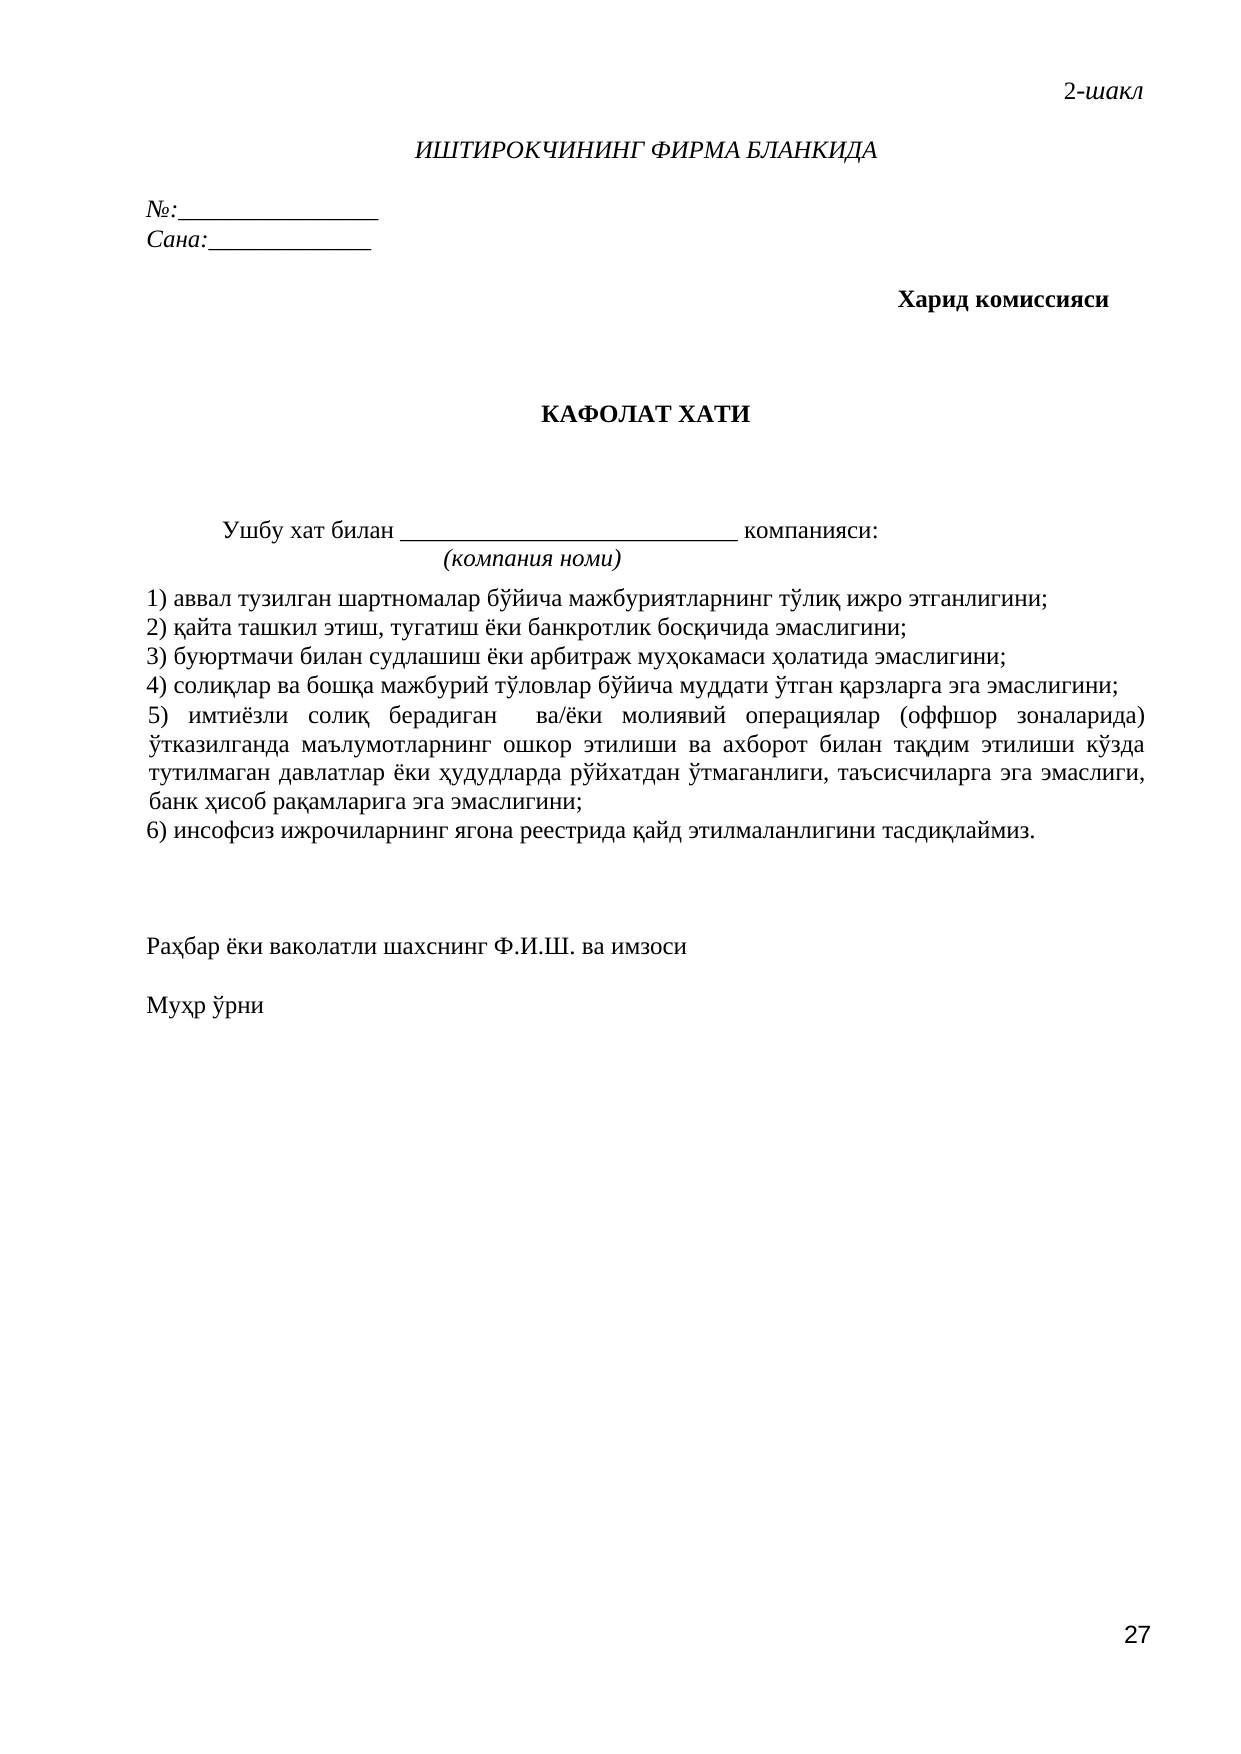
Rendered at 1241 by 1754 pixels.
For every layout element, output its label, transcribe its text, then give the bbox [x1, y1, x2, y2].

subtitle 2-шакл [148, 74, 1146, 105]
text ИШТИРОКЧИНИНГ ФИРМА БЛАНКИДА [196, 135, 1096, 164]
text 1) аввал тузилган шартномалар бўйича мажбуриятларнинг тўлиқ ижро этганлигини; [146, 583, 1135, 612]
text Харид комиссияси [148, 284, 1109, 313]
text Ушбу хат билан ___________________________ компанияси: [148, 515, 1141, 543]
text Раҳбар ёки ваколатли шахснинг Ф.И.Ш. ва имзоси [146, 931, 1135, 960]
text 6) инсофсиз ижрочиларнинг ягона реестрида қайд этилмаланлигини тасдиқлаймиз. [146, 815, 1135, 844]
text 4) солиқлар ва бошқа мажбурий тўловлар бўйича муддати ўтган қарзларга эга эмаслигини; [146, 671, 1135, 699]
text №:________________ [146, 194, 413, 223]
text КАФОЛАТ ХАТИ [189, 399, 1102, 428]
text Сана:_____________ [146, 224, 413, 253]
text 3) буюртмачи билан судлашиш ёки арбитраж муҳокамаси ҳолатида эмаслигини; [146, 641, 1135, 670]
text (компания номи) [148, 543, 1111, 572]
text Муҳр ўрни [146, 991, 1135, 1019]
subtitle 5) имтиёзли солиқ берадиган ва/ёки молиявий операциялар (оффшор зоналарида) ўтказилганда маълумотларнинг ошкор этилиши ва ахборот билан тақдим этилиши кўзда тутилмаган давлатлар ёки ҳудудларда рўйхатдан ўтмаганлиги, таъсисчиларга эга эмаслиги, банк ҳисоб рақамларига эга эмаслигини; [148, 700, 1146, 815]
text 2) қайта ташкил этиш, тугатиш ёки банкротлик босқичида эмаслигини; [146, 612, 1135, 641]
